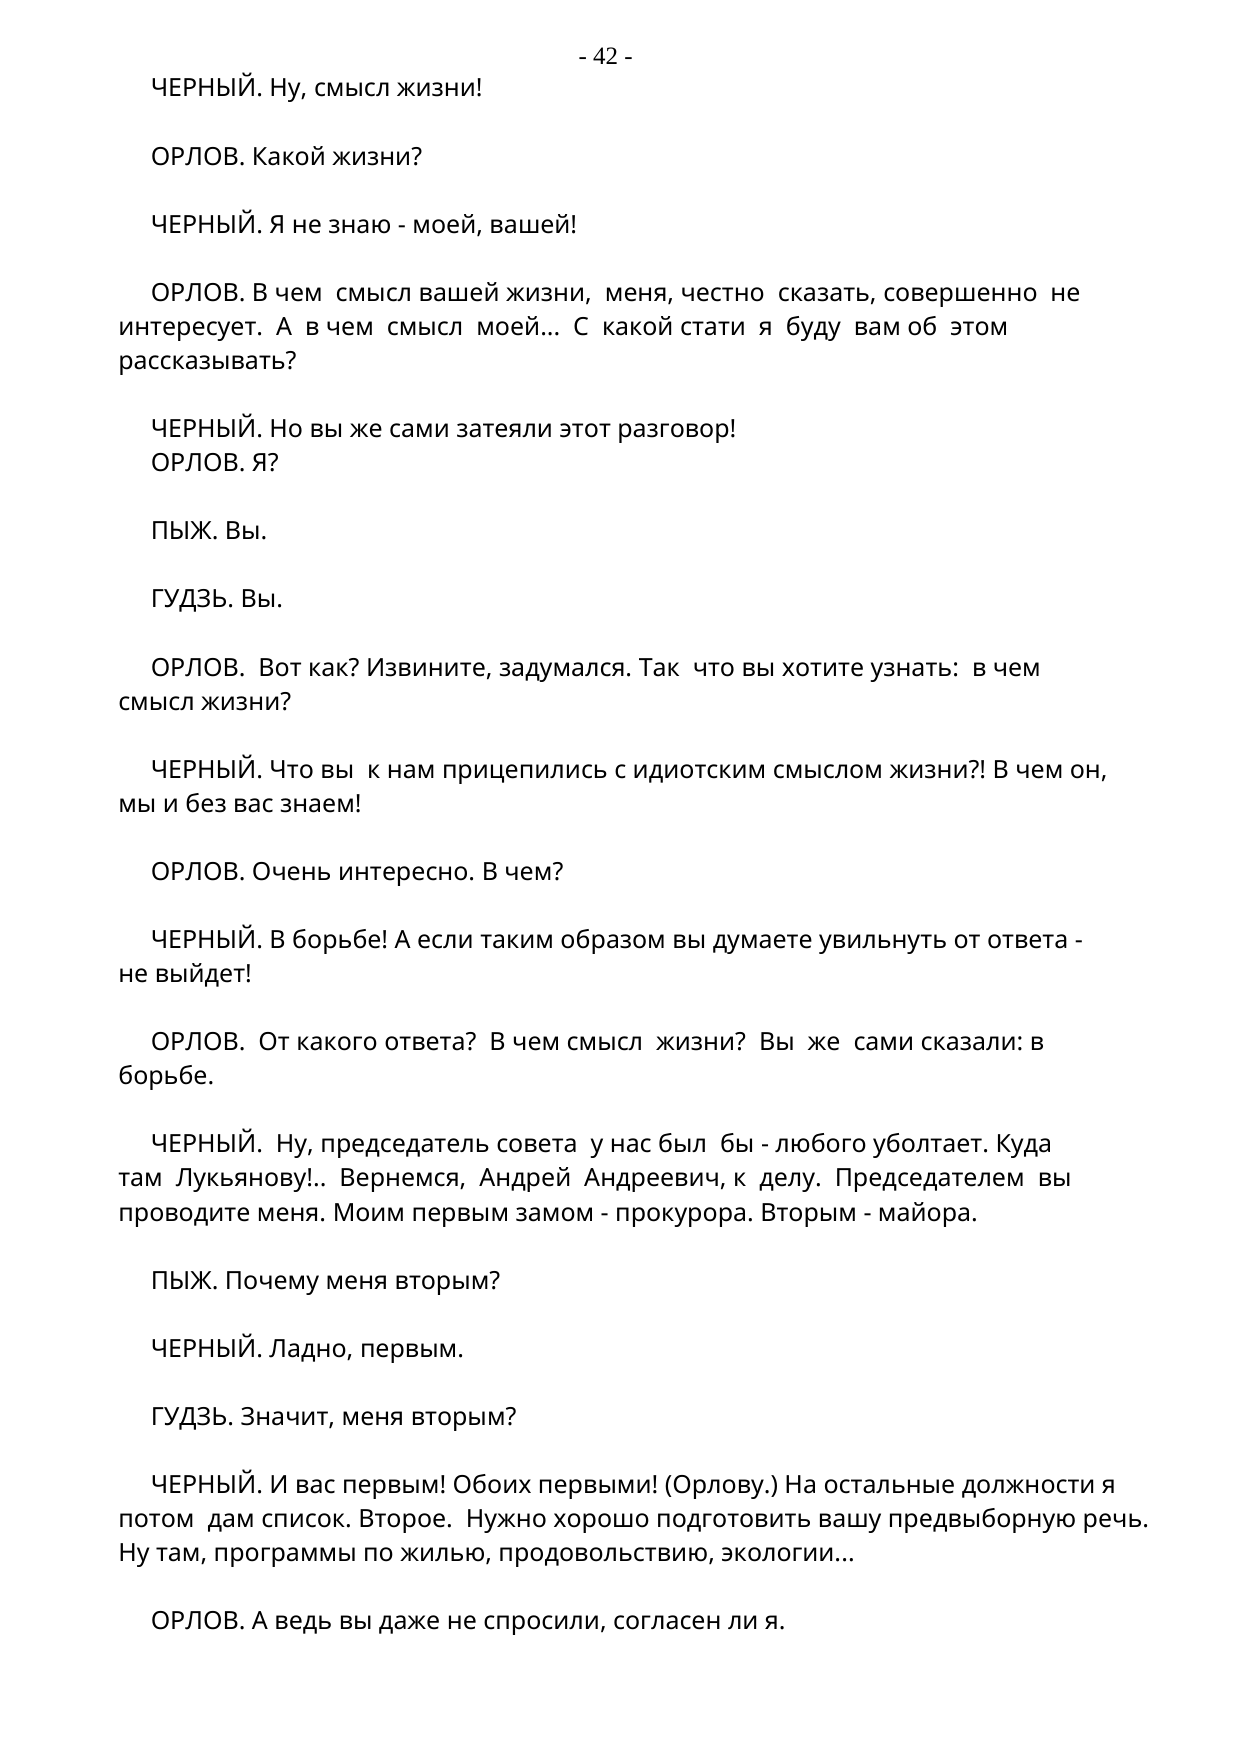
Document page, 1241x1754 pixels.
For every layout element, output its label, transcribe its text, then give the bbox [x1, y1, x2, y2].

text там Лукьянову!.. Вернемся, Андрей Андреевич, к делу. Председателем вы [118, 1160, 1240, 1194]
text потом дам список. Второе. Нужно хорошо подготовить вашу предвыборную речь. [118, 1501, 1240, 1535]
text ОРЛОВ. Какой жизни? [118, 138, 1240, 172]
text ГУДЗЬ. Значит, меня вторым? [118, 1398, 1240, 1433]
text проводите меня. Моим первым замом - прокурора. Вторым - майора. [118, 1194, 1240, 1228]
text рассказывать? [118, 343, 1240, 377]
text интересует. А в чем смысл моей... С какой стати я буду вам об этом [118, 308, 1240, 343]
text ОРЛОВ. Вот как? Извините, задумался. Так что вы хотите узнать: в чем [118, 649, 1240, 683]
text ОРЛОВ. От какого ответа? В чем смысл жизни? Вы же сами сказали: в [118, 1024, 1240, 1058]
text ЧЕРНЫЙ. Ладно, первым. [118, 1330, 1240, 1364]
text ОРЛОВ. Очень интересно. В чем? [118, 853, 1240, 888]
text ЧЕРНЫЙ. Ну, смысл жизни! [118, 70, 1240, 104]
text мы и без вас знаем! [118, 785, 1240, 819]
text ЧЕРНЫЙ. Ну, председатель совета у нас был бы - любого уболтает. Куда [118, 1126, 1240, 1160]
text Ну там, программы по жилью, продовольствию, экологии... [118, 1535, 1240, 1569]
text ЧЕРНЫЙ. Но вы же сами затеяли этот разговор! [118, 411, 1240, 445]
text смысл жизни? [118, 683, 1240, 717]
text ЧЕРНЫЙ. Что вы к нам прицепились с идиотским смыслом жизни?! В чем он, [118, 751, 1240, 785]
text ОРЛОВ. В чем смысл вашей жизни, меня, честно сказать, совершенно не [118, 274, 1240, 308]
text борьбе. [118, 1058, 1240, 1092]
text ЧЕРНЫЙ. И вас первым! Обоих первыми! (Орлову.) На остальные должности я [118, 1467, 1240, 1501]
text ОРЛОВ. А ведь вы даже не спросили, согласен ли я. [118, 1603, 1240, 1637]
text ЧЕРНЫЙ. Я не знаю - моей, вашей! [118, 206, 1240, 240]
text ОРЛОВ. Я? [118, 445, 1240, 479]
text не выйдет! [118, 956, 1240, 990]
text ЧЕРНЫЙ. В борьбе! А если таким образом вы думаете увильнуть от ответа - [118, 922, 1240, 956]
text ПЫЖ. Почему меня вторым? [118, 1262, 1240, 1296]
text ПЫЖ. Вы. [118, 513, 1240, 547]
text ГУДЗЬ. Вы. [118, 581, 1240, 615]
